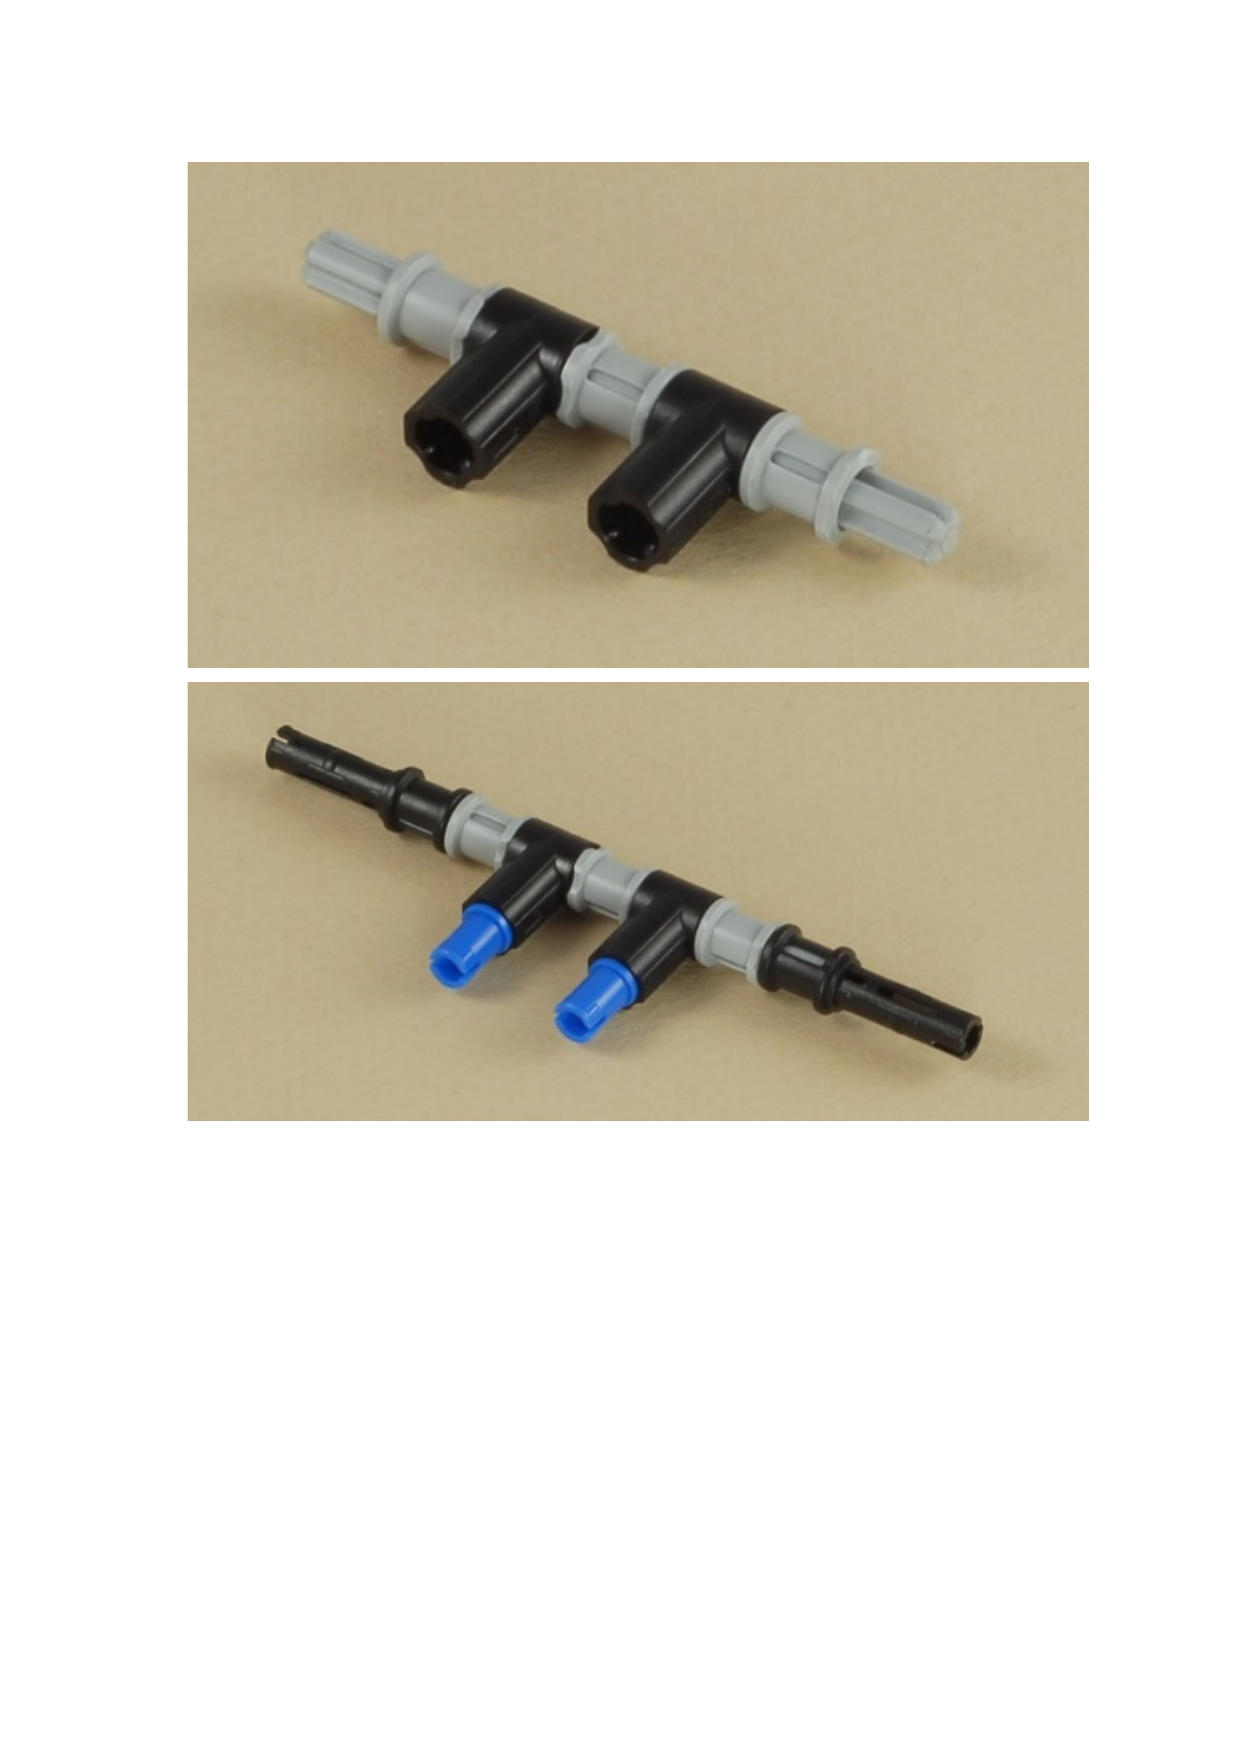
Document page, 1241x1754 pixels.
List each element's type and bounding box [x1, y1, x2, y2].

picture [187, 682, 1089, 1121]
picture [187, 162, 1089, 668]
